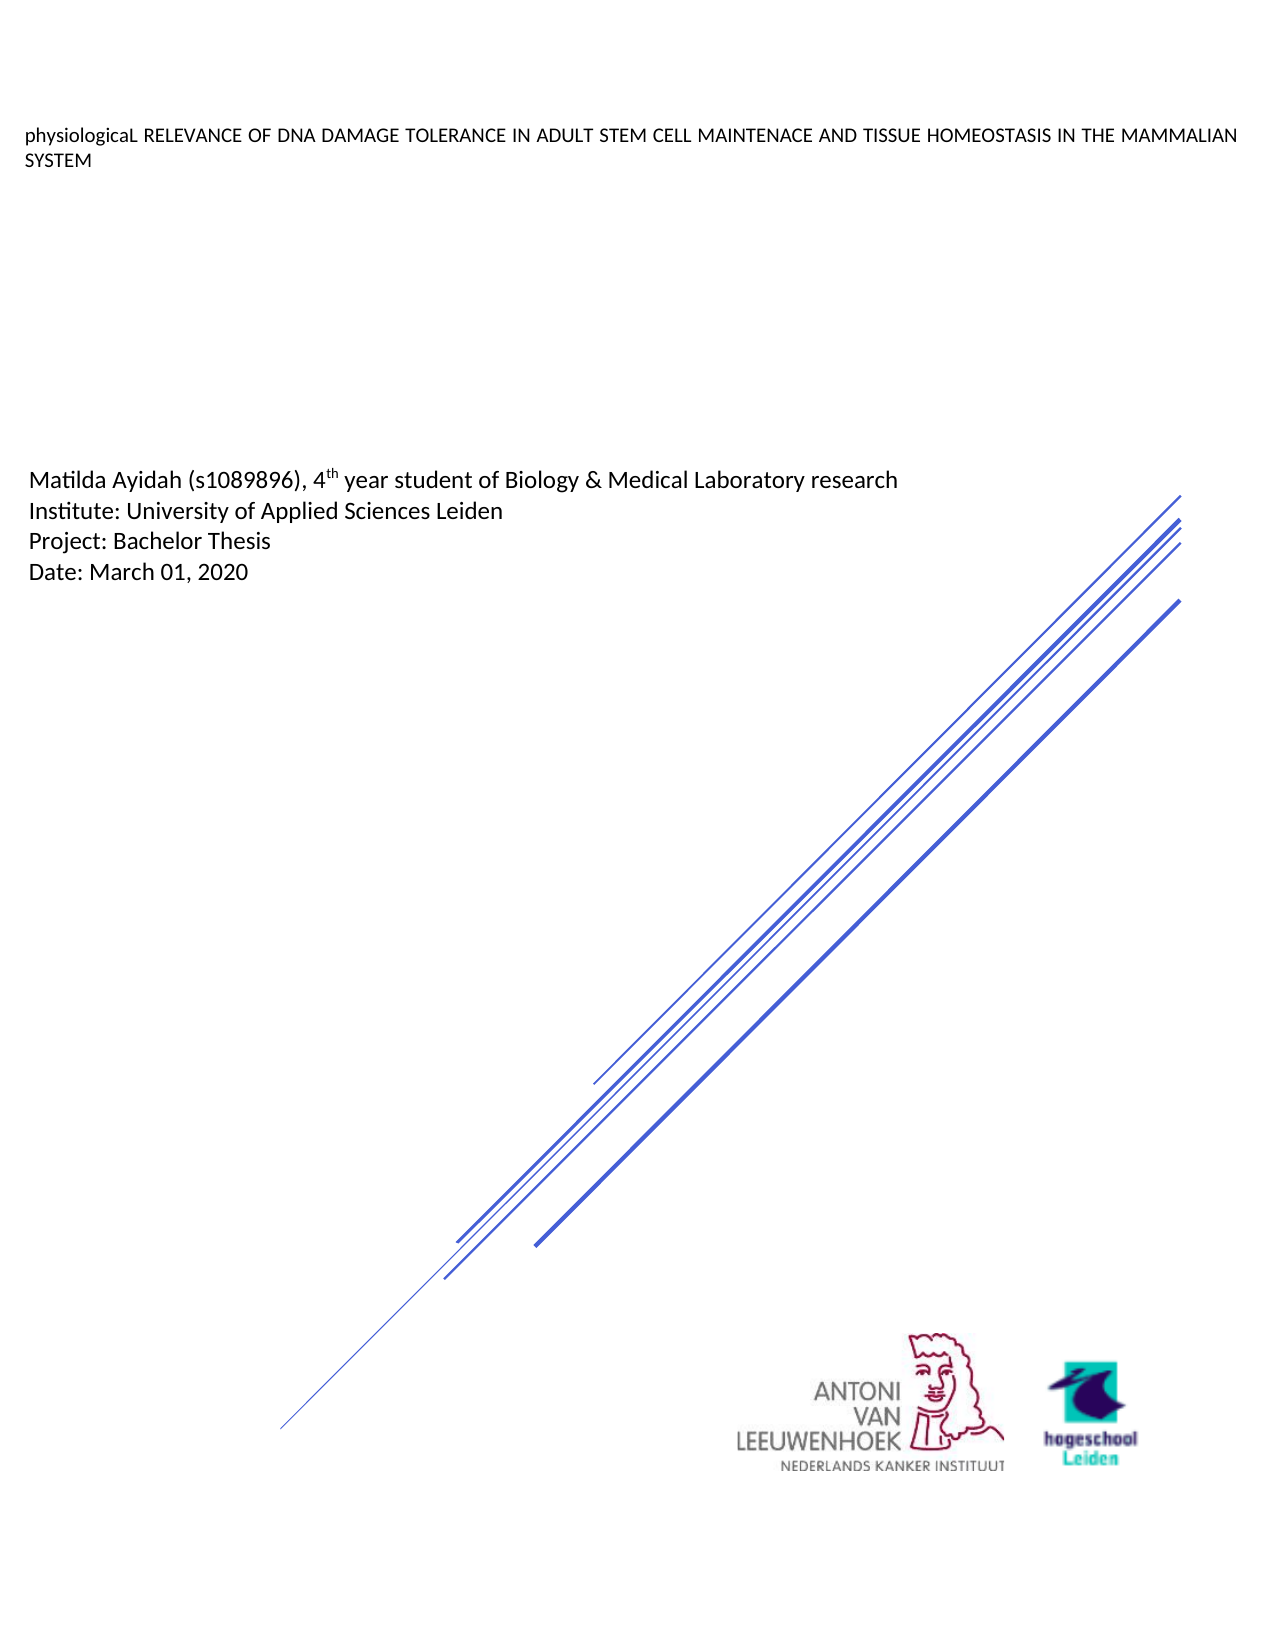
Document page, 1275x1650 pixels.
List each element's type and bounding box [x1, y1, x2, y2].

picture [737, 1333, 1005, 1471]
picture [1040, 1348, 1147, 1472]
